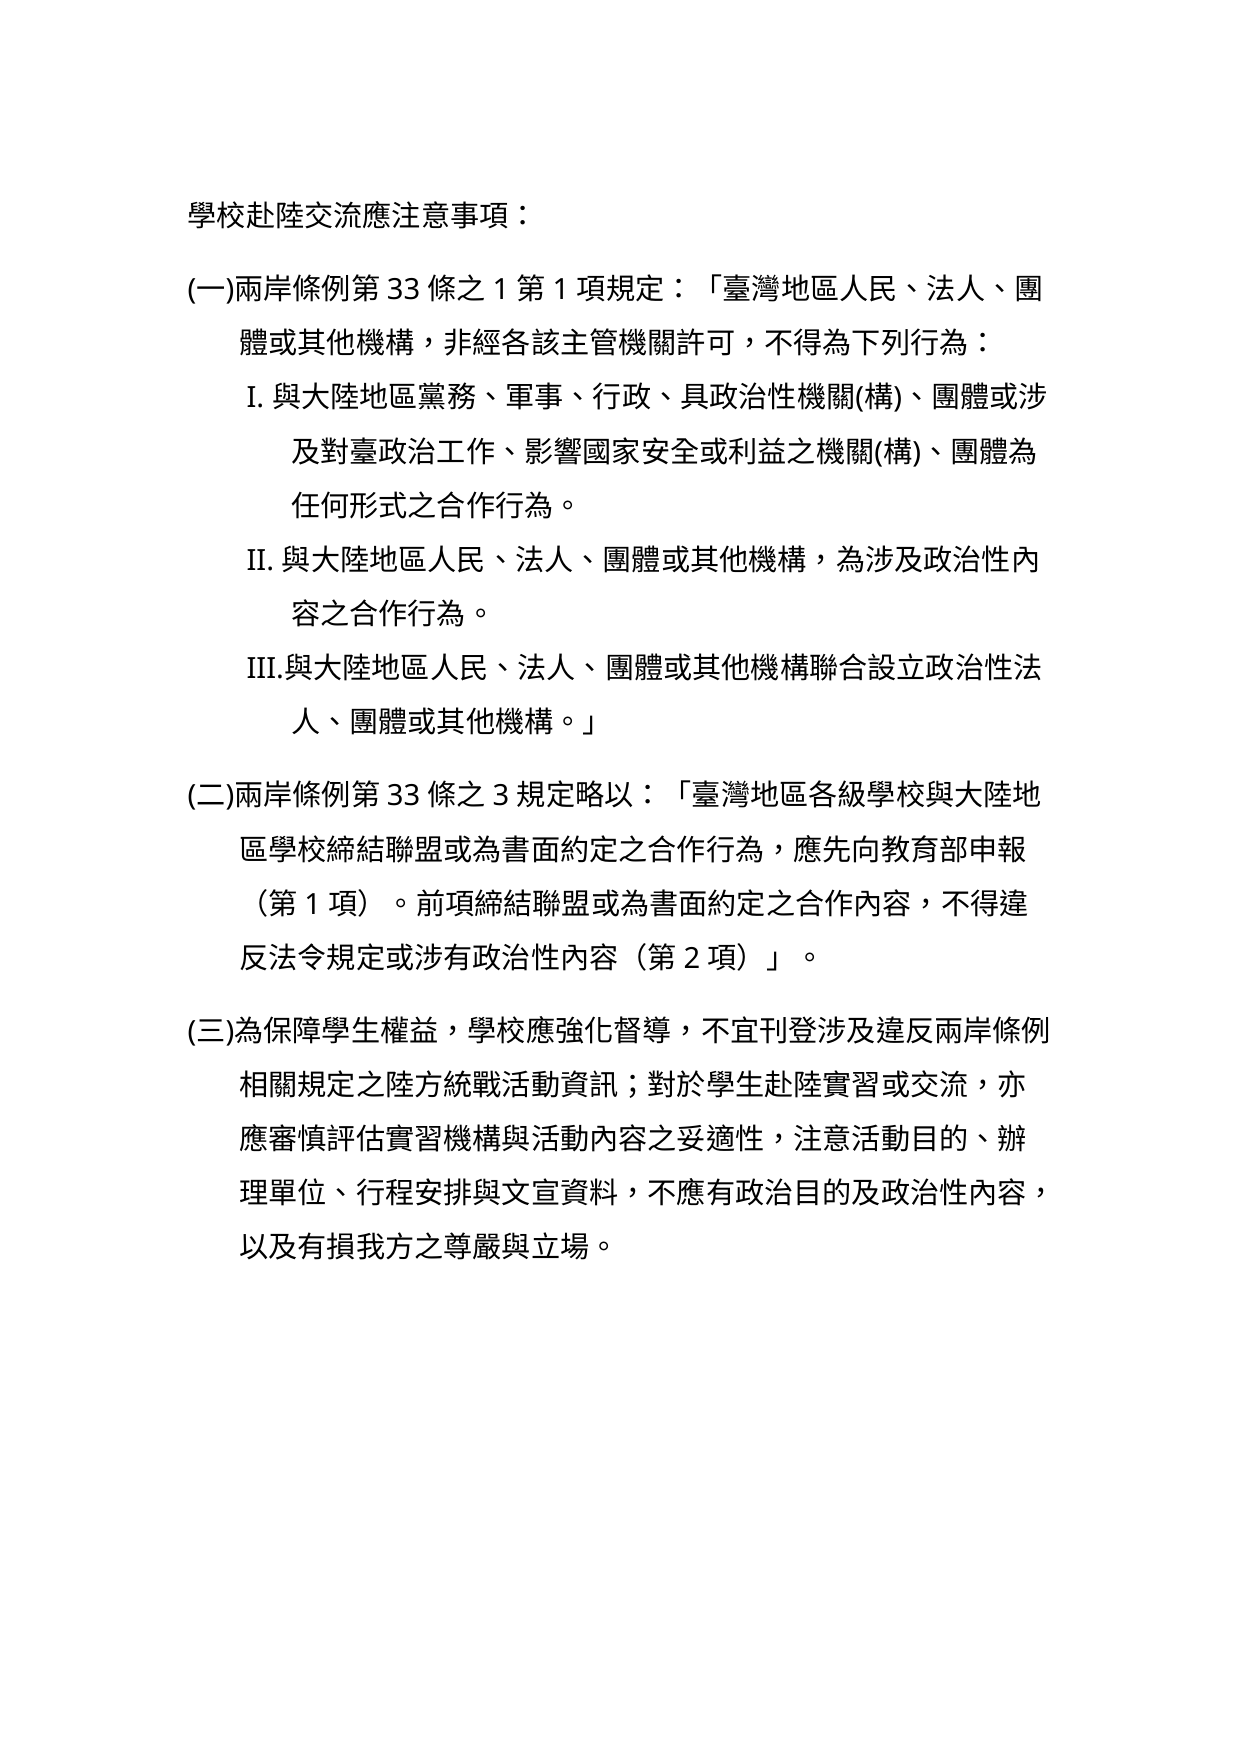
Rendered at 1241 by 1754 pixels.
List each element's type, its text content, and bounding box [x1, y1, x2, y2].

text (二)兩岸條例第 33 條之 3 規定略以：「臺灣地區各級學校與大陸地區學校締結聯盟或為書面約定之合作行為，應先向教育部申報（第 1 項）。前項締結聯盟或為書面約定之合作內容，不得違反法令規定或涉有政治性內容（第 2 項）」。 [187, 762, 1053, 979]
text 學校赴陸交流應注意事項： [187, 183, 1053, 237]
text II. 與大陸地區人民、法人、團體或其他機構，為涉及政治性內容之合作行為。 [246, 527, 1053, 635]
text (一)兩岸條例第 33 條之 1 第 1 項規定：「臺灣地區人民、法人、團體或其他機構，非經各該主管機關許可，不得為下列行為： [187, 256, 1053, 364]
text I. 與大陸地區黨務、軍事、行政、具政治性機關(構)、團體或涉及對臺政治工作、影響國家安全或利益之機關(構)、團體為任何形式之合作行為。 [246, 364, 1053, 527]
text III.與大陸地區人民、法人、團體或其他機構聯合設立政治性法人、團體或其他機構。」 [246, 635, 1053, 744]
text (三)為保障學生權益，學校應強化督導，不宜刊登涉及違反兩岸條例相關規定之陸方統戰活動資訊；對於學生赴陸實習或交流，亦應審慎評估實習機構與活動內容之妥適性，注意活動目的、辦理單位、行程安排與文宣資料，不應有政治目的及政治性內容，以及有損我方之尊嚴與立場。 [187, 998, 1053, 1269]
